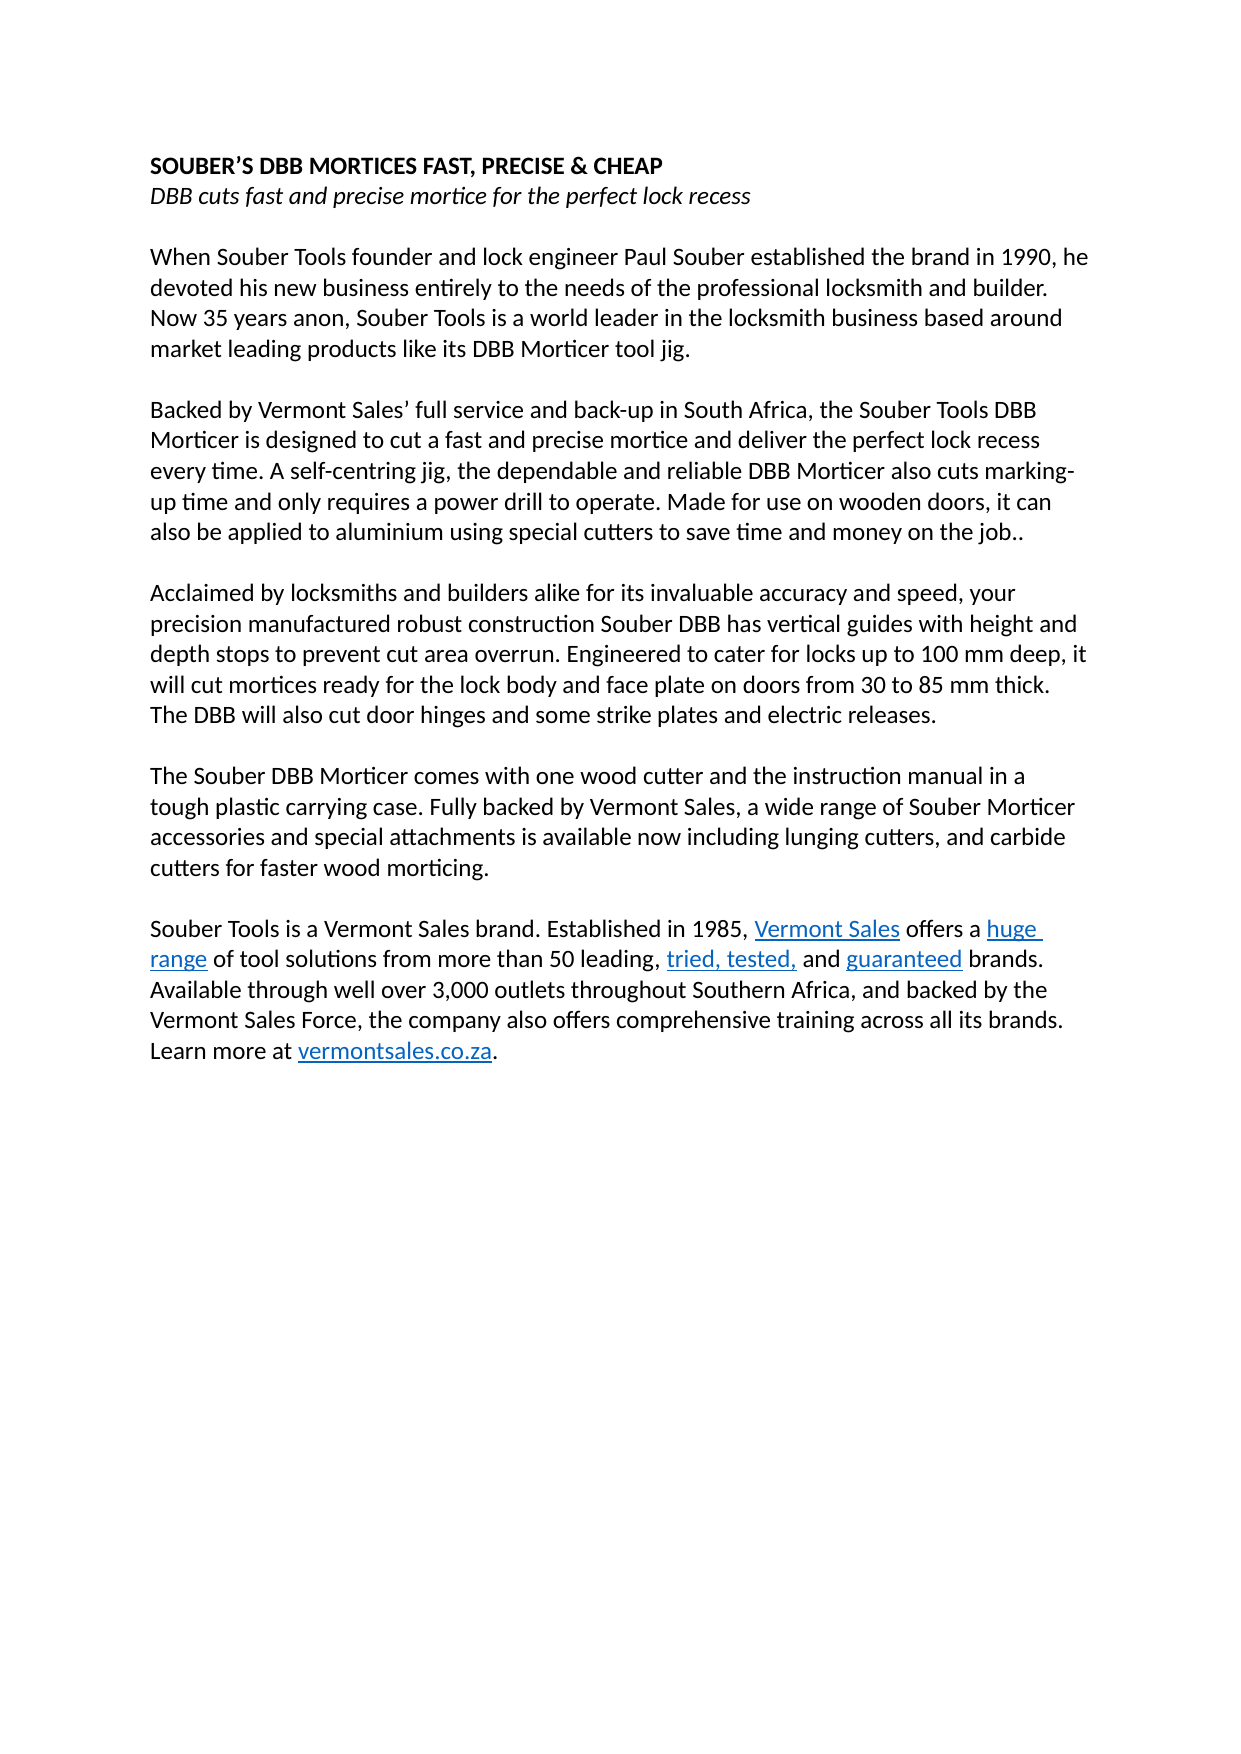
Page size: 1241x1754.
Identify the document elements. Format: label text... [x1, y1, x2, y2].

text When Souber Tools founder and lock engineer Paul Souber established the brand in 1990, he devoted his new business entirely to the needs of the professional locksmith and builder. Now 35 years anon, Souber Tools is a world leader in the locksmith business based around market leading products like its DBB Morticer tool jig. [150, 242, 1090, 364]
text DBB cuts fast and precise mortice for the perfect lock recess [150, 181, 1090, 211]
text The Souber DBB Morticer comes with one wood cutter and the instruction manual in a tough plastic carrying case. Fully backed by Vermont Sales, a wide range of Souber Morticer accessories and special attachments is available now including lunging cutters, and carbide cutters for faster wood morticing. [150, 760, 1090, 882]
text SOUBER’S DBB MORTICES FAST, PRECISE & CHEAP [150, 150, 1090, 181]
text Acclaimed by locksmiths and builders alike for its invaluable accuracy and speed, your precision manufactured robust construction Souber DBB has vertical guides with height and depth stops to prevent cut area overrun. Engineered to cater for locks up to 100 mm deep, it will cut mortices ready for the lock body and face plate on doors from 30 to 85 mm thick. The DBB will also cut door hinges and some strike plates and electric releases. [150, 577, 1090, 730]
text Backed by Vermont Sales’ full service and back-up in South Africa, the Souber Tools DBB Morticer is designed to cut a fast and precise mortice and deliver the perfect lock recess every time. A self-centring jig, the dependable and reliable DBB Morticer also cuts marking-up time and only requires a power drill to operate. Made for use on wooden doors, it can also be applied to aluminium using special cutters to save time and money on the job.. [150, 394, 1090, 547]
text Souber Tools is a Vermont Sales brand. Established in 1985, Vermont Sales offers a huge range of tool solutions from more than 50 leading, tried, tested, and guaranteed brands. Available through well over 3,000 outlets throughout Southern Africa, and backed by the Vermont Sales Force, the company also offers comprehensive training across all its brands. Learn more at vermontsales.co.za. [150, 913, 1090, 1066]
